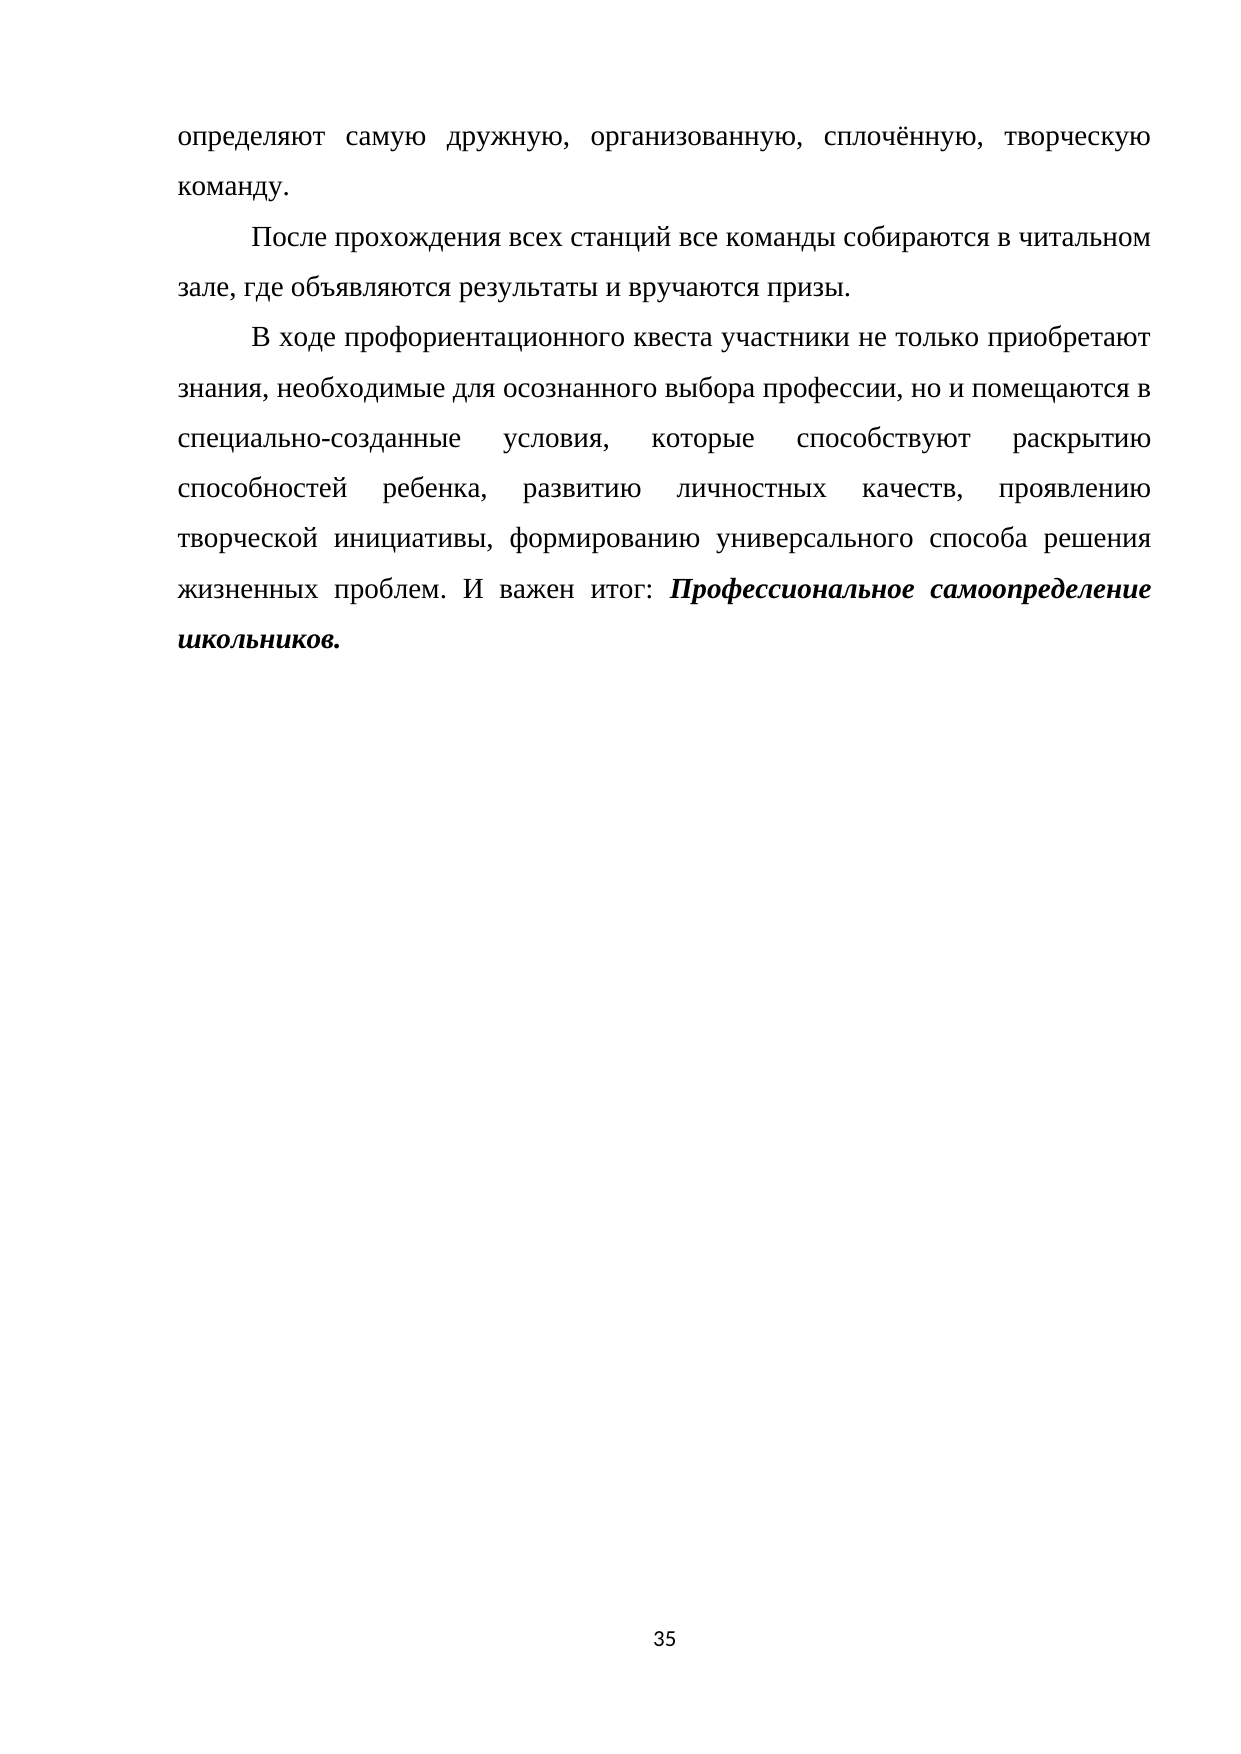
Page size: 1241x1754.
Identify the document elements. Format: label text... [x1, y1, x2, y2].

list После прохождения всех станций все команды собираются в читальном зале, где объявляются результаты и вручаются призы. [177, 219, 1152, 303]
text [177, 118, 1152, 202]
list В ходе профориентационного квеста участники не только приобретают знания, необходимые для осознанного выбора профессии, но и помещаются в специально-созданные условия, которые способствуют раскрытию способностей ребенка, развитию личностных качеств, проявлению творческой инициативы, формированию универсального способа решения жизненных проблем. И важен итог: Профессиональное самоопределение школьников. [177, 319, 1152, 655]
